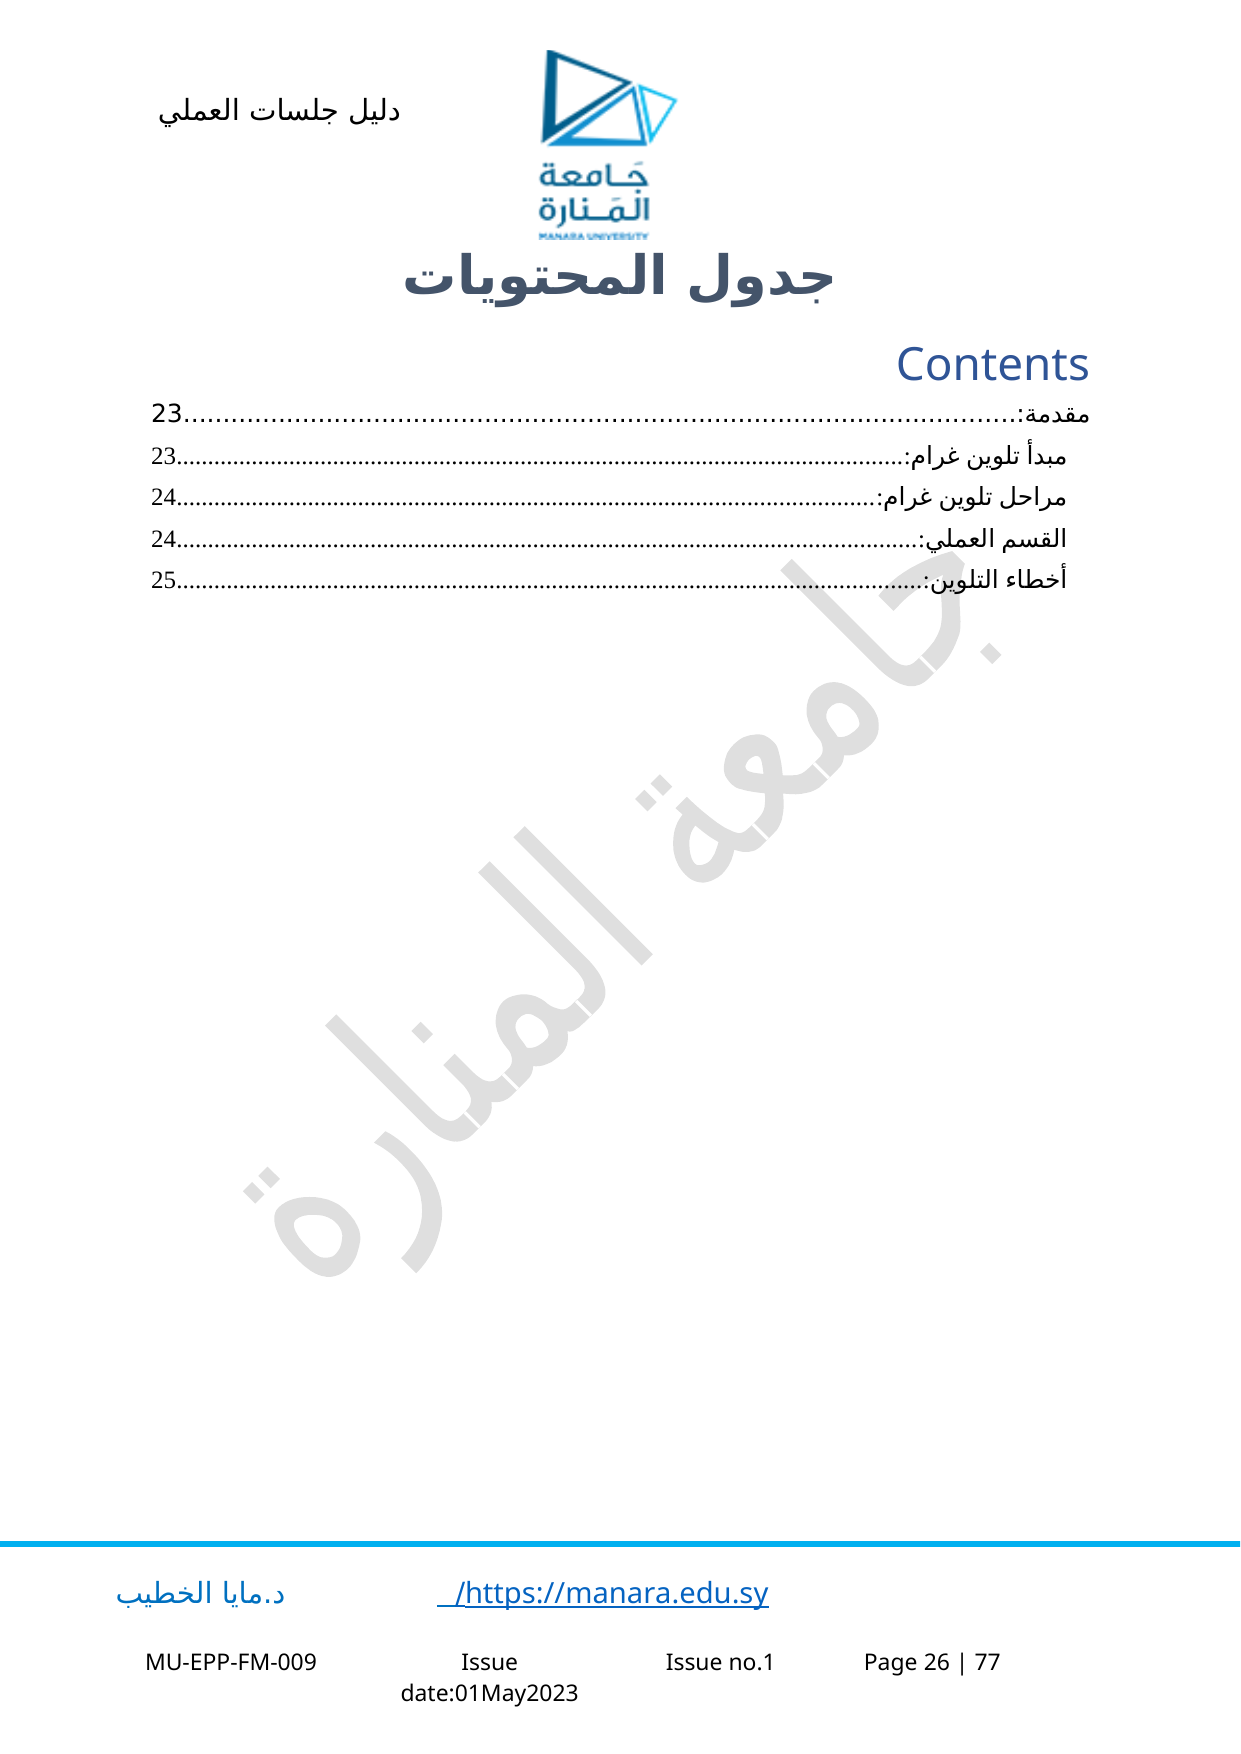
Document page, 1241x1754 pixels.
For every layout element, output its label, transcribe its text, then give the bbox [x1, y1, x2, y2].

picture [536, 50, 683, 240]
title جدول المحتويات [150, 244, 1090, 307]
